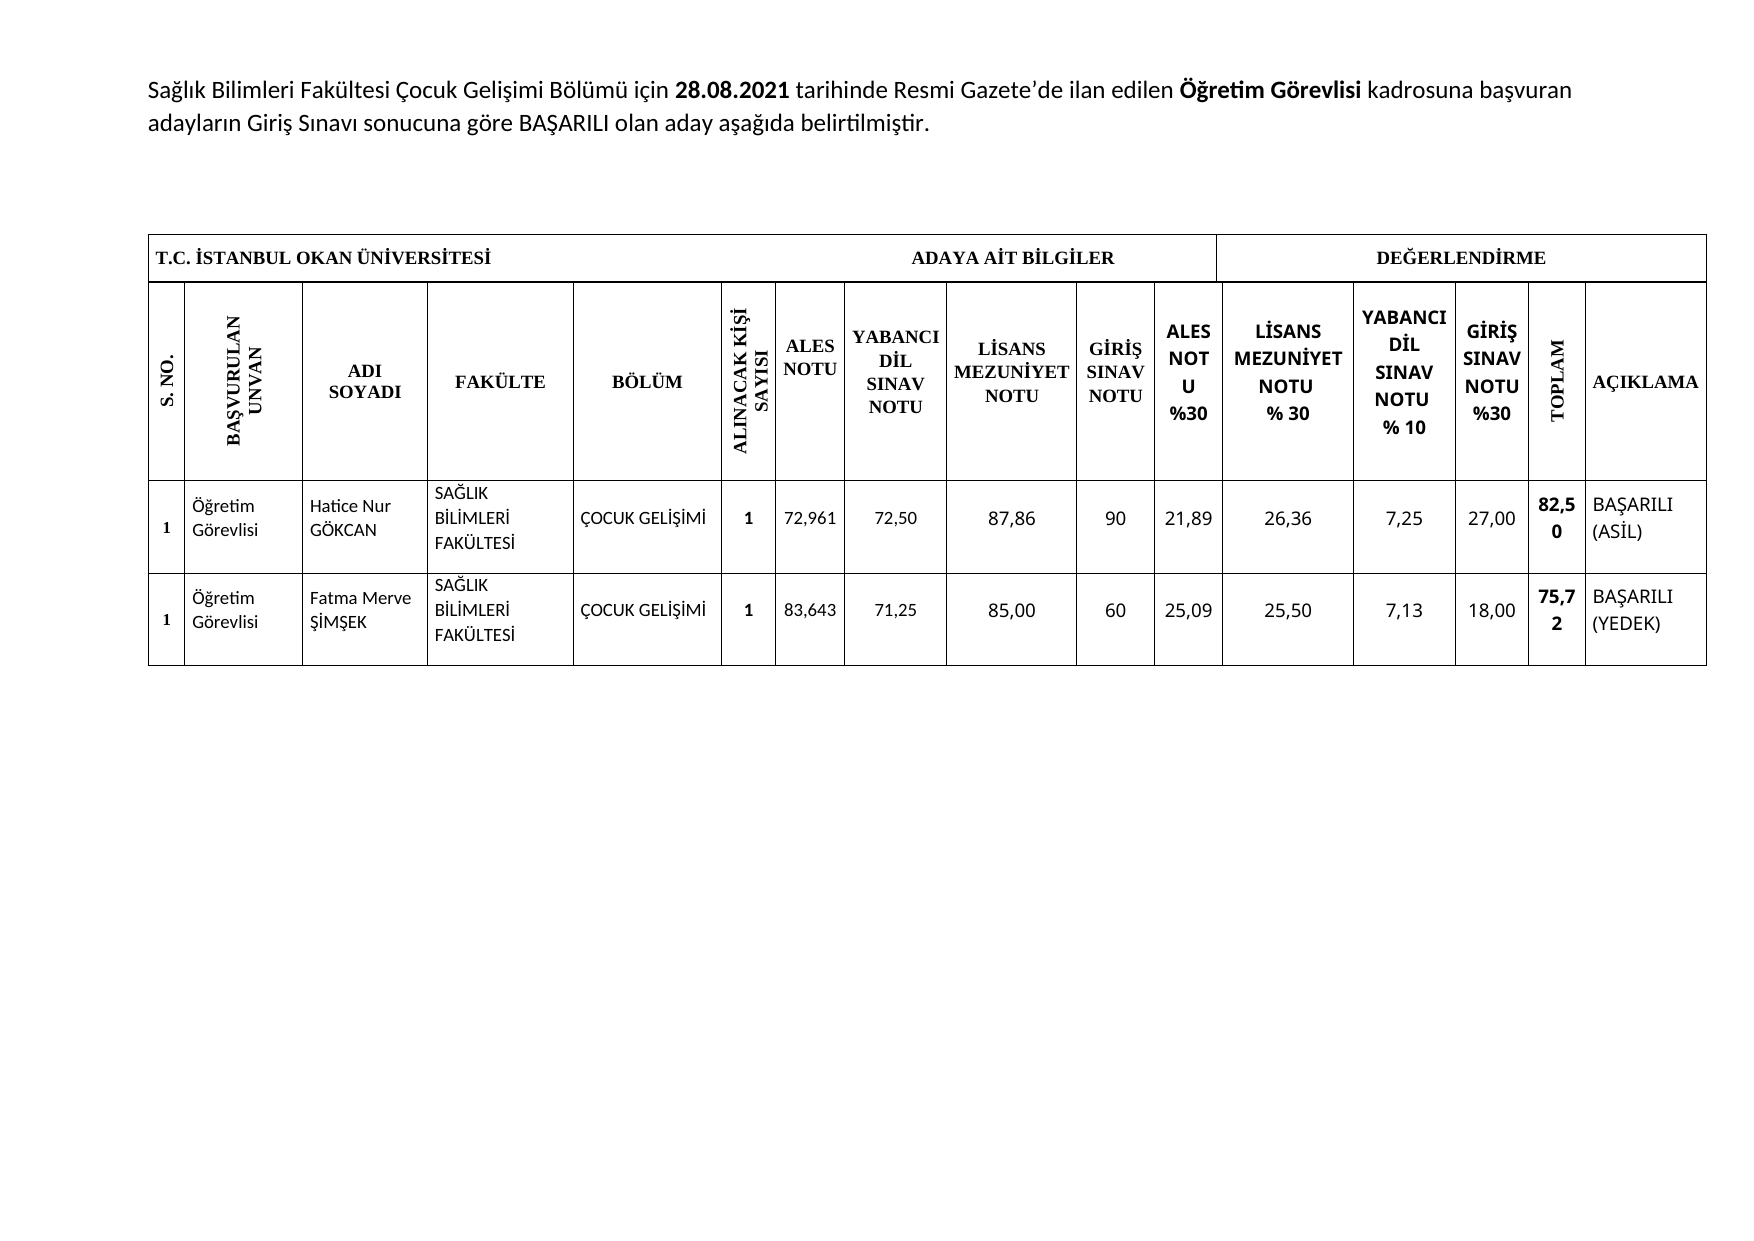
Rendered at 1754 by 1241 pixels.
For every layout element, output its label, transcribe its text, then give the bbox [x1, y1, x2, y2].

table_cell YABANCI DİL SINAV NOTU % 10 [1354, 283, 1455, 480]
table_cell 1 [722, 574, 775, 664]
table_cell 1 [149, 574, 184, 664]
table_cell 21,89 [1155, 481, 1222, 572]
table_cell 82,50 [1529, 481, 1585, 572]
table_cell ALINACAK KİŞİ SAYISI [722, 283, 775, 480]
table_header DEĞERLENDİRME [1217, 235, 1706, 281]
table_cell 90 [1077, 481, 1154, 572]
table_cell 83,643 [776, 574, 844, 664]
table_cell GİRİŞ SINAV NOTU [1077, 283, 1154, 480]
table_cell 26,36 [1223, 481, 1353, 572]
table_cell BAŞARILI (ASİL) [1586, 481, 1706, 572]
table_cell 72,50 [845, 481, 946, 572]
table_header ADAYA AİT BİLGİLER [809, 235, 1216, 281]
table_cell SAĞLIK BİLİMLERİ FAKÜLTESİ [428, 481, 573, 572]
table_cell ALES NOTU [776, 283, 844, 480]
table_cell ÇOCUK GELİŞİMİ [574, 574, 721, 664]
table_cell ADI SOYADI [303, 283, 427, 480]
table_cell 60 [1077, 574, 1154, 664]
table_cell SAĞLIK BİLİMLERİ FAKÜLTESİ [428, 574, 573, 664]
table_cell 71,25 [845, 574, 946, 664]
table_cell S. NO. [149, 283, 184, 480]
table_cell GİRİŞ SINAV NOTU %30 [1456, 283, 1528, 480]
table_cell 18,00 [1456, 574, 1528, 664]
table_cell LİSANS MEZUNİYET NOTU [947, 283, 1076, 480]
table_cell 75,72 [1529, 574, 1585, 664]
table_cell 25,50 [1223, 574, 1353, 664]
table_cell 1 [149, 481, 184, 572]
table_cell 25,09 [1155, 574, 1222, 664]
table_cell YABANCI DİL SINAV NOTU [845, 283, 946, 480]
table_cell FAKÜLTE [428, 283, 573, 480]
table_cell 85,00 [947, 574, 1076, 664]
table_header T.C. İSTANBUL OKAN ÜNİVERSİTESİ [149, 235, 809, 281]
table_cell LİSANS MEZUNİYET NOTU % 30 [1223, 283, 1353, 480]
table_cell Fatma Merve ŞİMŞEK [303, 574, 427, 664]
table_cell Öğretim Görevlisi [185, 574, 302, 664]
table_cell AÇIKLAMA [1586, 283, 1706, 480]
table_cell 87,86 [947, 481, 1076, 572]
table_cell 7,13 [1354, 574, 1455, 664]
table_cell BAŞARILI (YEDEK) [1586, 574, 1706, 664]
table_cell ÇOCUK GELİŞİMİ [574, 481, 721, 572]
table_cell Öğretim Görevlisi [185, 481, 302, 572]
table_cell 1 [722, 481, 775, 572]
table_cell BAŞVURULAN UNVAN [185, 283, 302, 480]
table_cell 72,961 [776, 481, 844, 572]
table_cell BÖLÜM [574, 283, 721, 480]
table_cell Hatice Nur GÖKCAN [303, 481, 427, 572]
table_cell 27,00 [1456, 481, 1528, 572]
table_cell ALES NOTU %30 [1155, 283, 1222, 480]
table_cell TOPLAM [1529, 283, 1585, 480]
table_cell 7,25 [1354, 481, 1455, 572]
